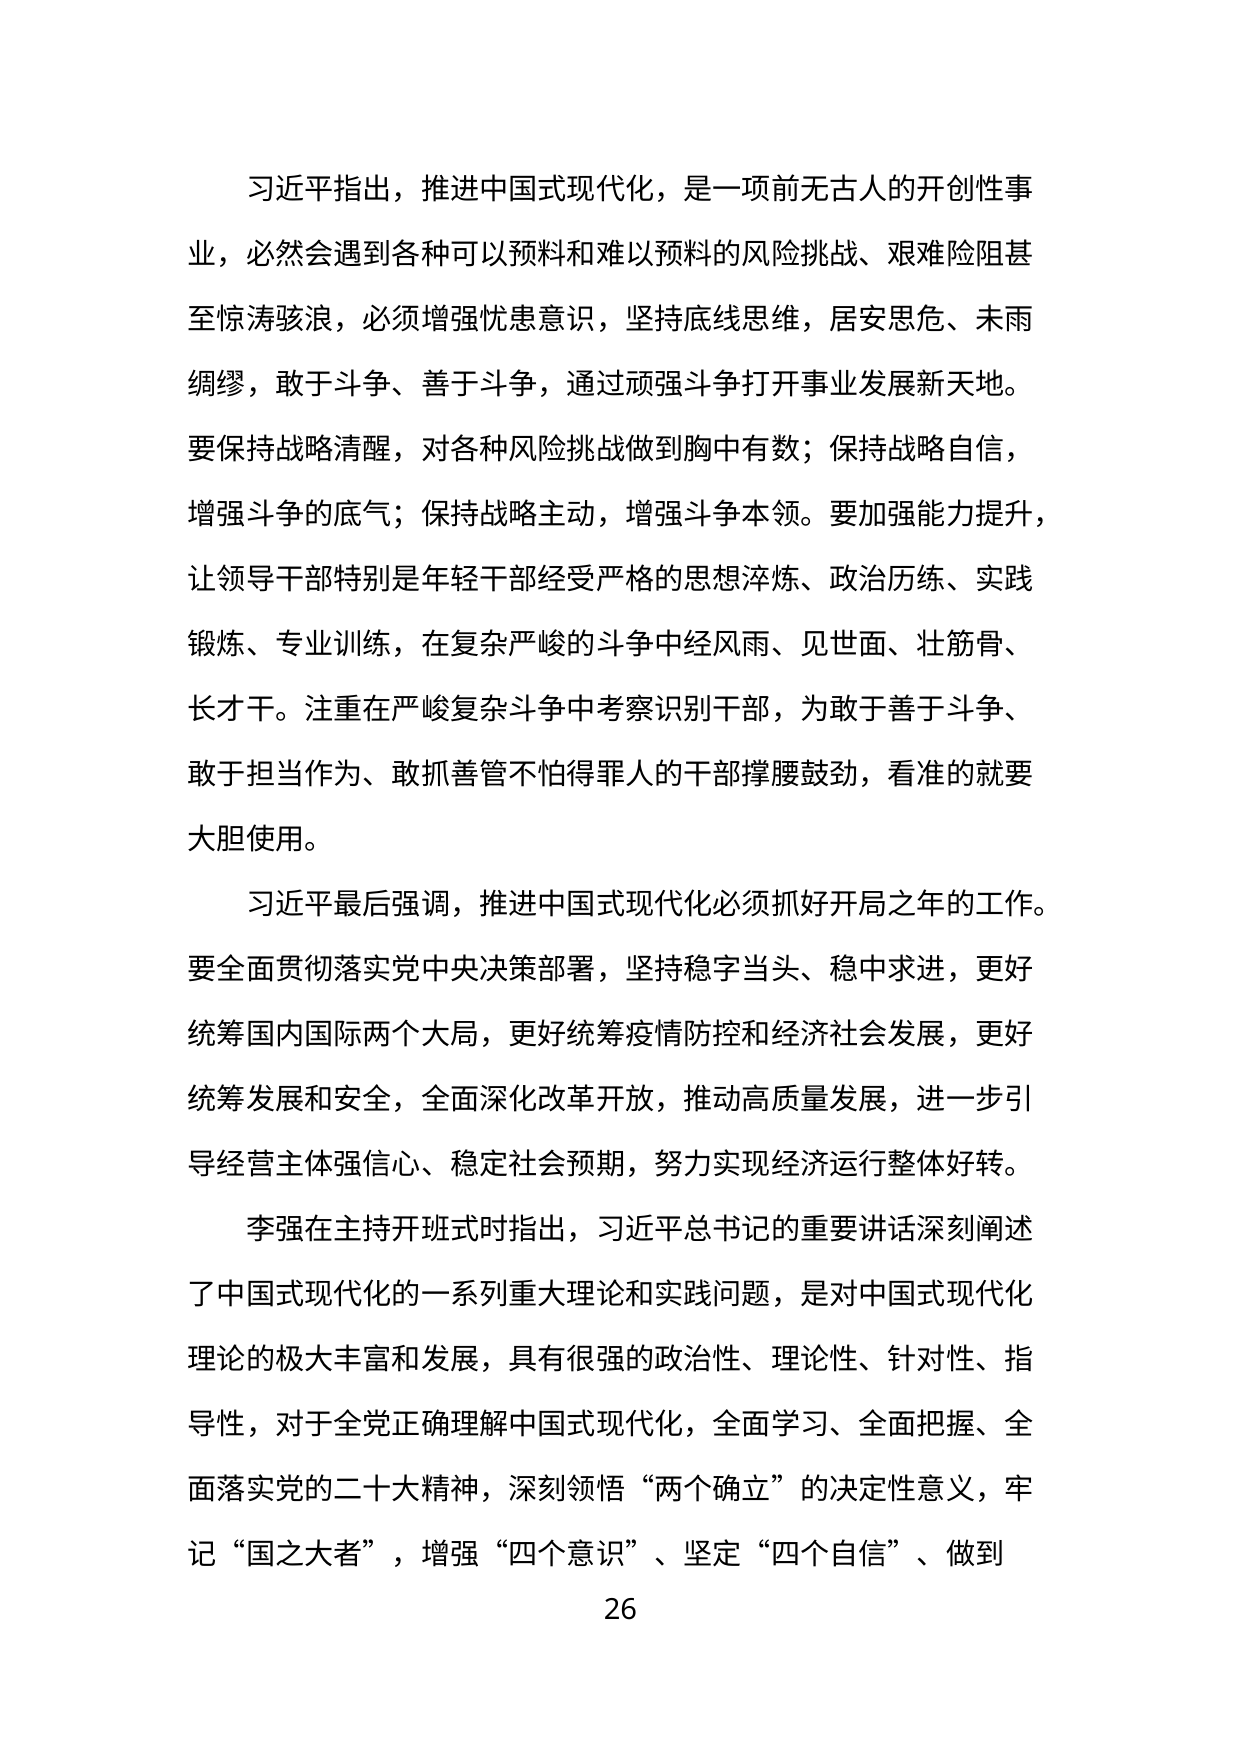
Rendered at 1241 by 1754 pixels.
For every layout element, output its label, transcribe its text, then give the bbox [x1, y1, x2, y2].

text 习近平最后强调，推进中国式现代化必须抓好开局之年的工作。要全面贯彻落实党中央决策部署，坚持稳字当头、稳中求进，更好统筹国内国际两个大局，更好统筹疫情防控和经济社会发展，更好统筹发展和安全，全面深化改革开放，推动高质量发展，进一步引导经营主体强信心、稳定社会预期，努力实现经济运行整体好转。 [187, 869, 1053, 1194]
text 习近平指出，推进中国式现代化，是一项前无古人的开创性事业，必然会遇到各种可以预料和难以预料的风险挑战、艰难险阻甚至惊涛骇浪，必须增强忧患意识，坚持底线思维，居安思危、未雨绸缪，敢于斗争、善于斗争，通过顽强斗争打开事业发展新天地。要保持战略清醒，对各种风险挑战做到胸中有数；保持战略自信，增强斗争的底气；保持战略主动，增强斗争本领。要加强能力提升，让领导干部特别是年轻干部经受严格的思想淬炼、政治历练、实践锻炼、专业训练，在复杂严峻的斗争中经风雨、见世面、壮筋骨、长才干。注重在严峻复杂斗争中考察识别干部，为敢于善于斗争、敢于担当作为、敢抓善管不怕得罪人的干部撑腰鼓劲，看准的就要大胆使用。 [187, 154, 1053, 869]
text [187, 1194, 1053, 1584]
